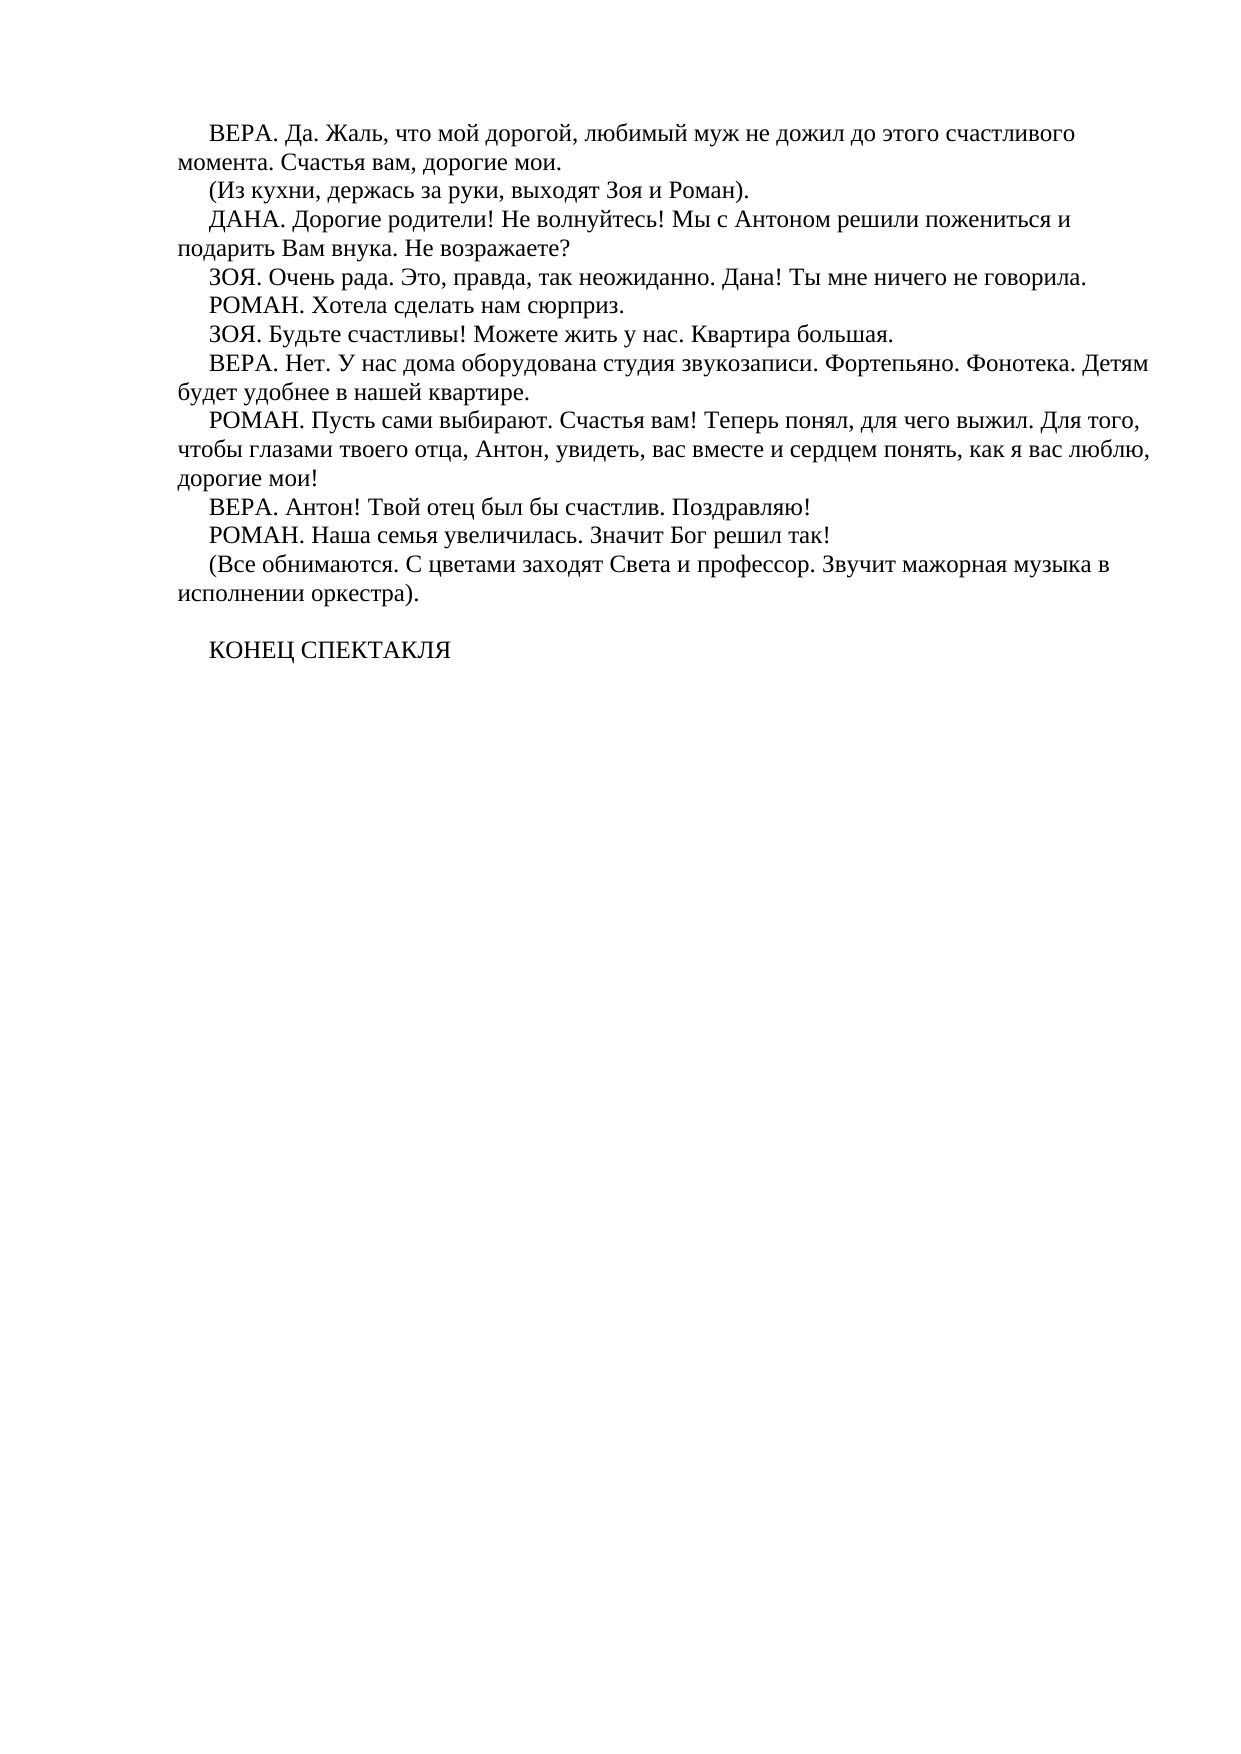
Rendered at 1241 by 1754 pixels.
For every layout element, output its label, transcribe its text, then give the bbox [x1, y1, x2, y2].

text РОМАН. Пусть сами выбирают. Счастья вам! Теперь понял, для чего выжил. Для того, чтобы глазами твоего отца, Антон, увидеть, вас вместе и сердцем понять, как я вас люблю, дорогие мои! [177, 406, 1152, 492]
text РОМАН. Наша семья увеличилась. Значит Бог решил так! [177, 521, 1152, 549]
text ЗОЯ. Очень рада. Это, правда, так неожиданно. Дана! Ты мне ничего не говорила. [177, 262, 1152, 291]
text (Из кухни, держась за руки, выходят Зоя и Роман). [177, 176, 1152, 204]
text КОНЕЦ СПЕКТАКЛЯ [177, 636, 1152, 664]
text ВЕРА. Нет. У нас дома оборудована студия звукозаписи. Фортепьяно. Фонотека. Детям будет удобнее в нашей квартире. [177, 348, 1152, 406]
text ВЕРА. Да. Жаль, что мой дорогой, любимый муж не дожил до этого счастливого момента. Счастья вам, дорогие мои. [177, 118, 1152, 176]
text РОМАН. Хотела сделать нам сюрприз. [177, 291, 1152, 319]
text ВЕРА. Антон! Твой отец был бы счастлив. Поздравляю! [177, 492, 1152, 521]
text ЗОЯ. Будьте счастливы! Можете жить у нас. Квартира большая. [177, 319, 1152, 348]
text (Все обнимаются. С цветами заходят Света и профессор. Звучит мажорная музыка в исполнении оркестра). [177, 549, 1152, 607]
text ДАНА. Дорогие родители! Не волнуйтесь! Мы с Антоном решили пожениться и подарить Вам внука. Не возражаете? [177, 204, 1152, 262]
